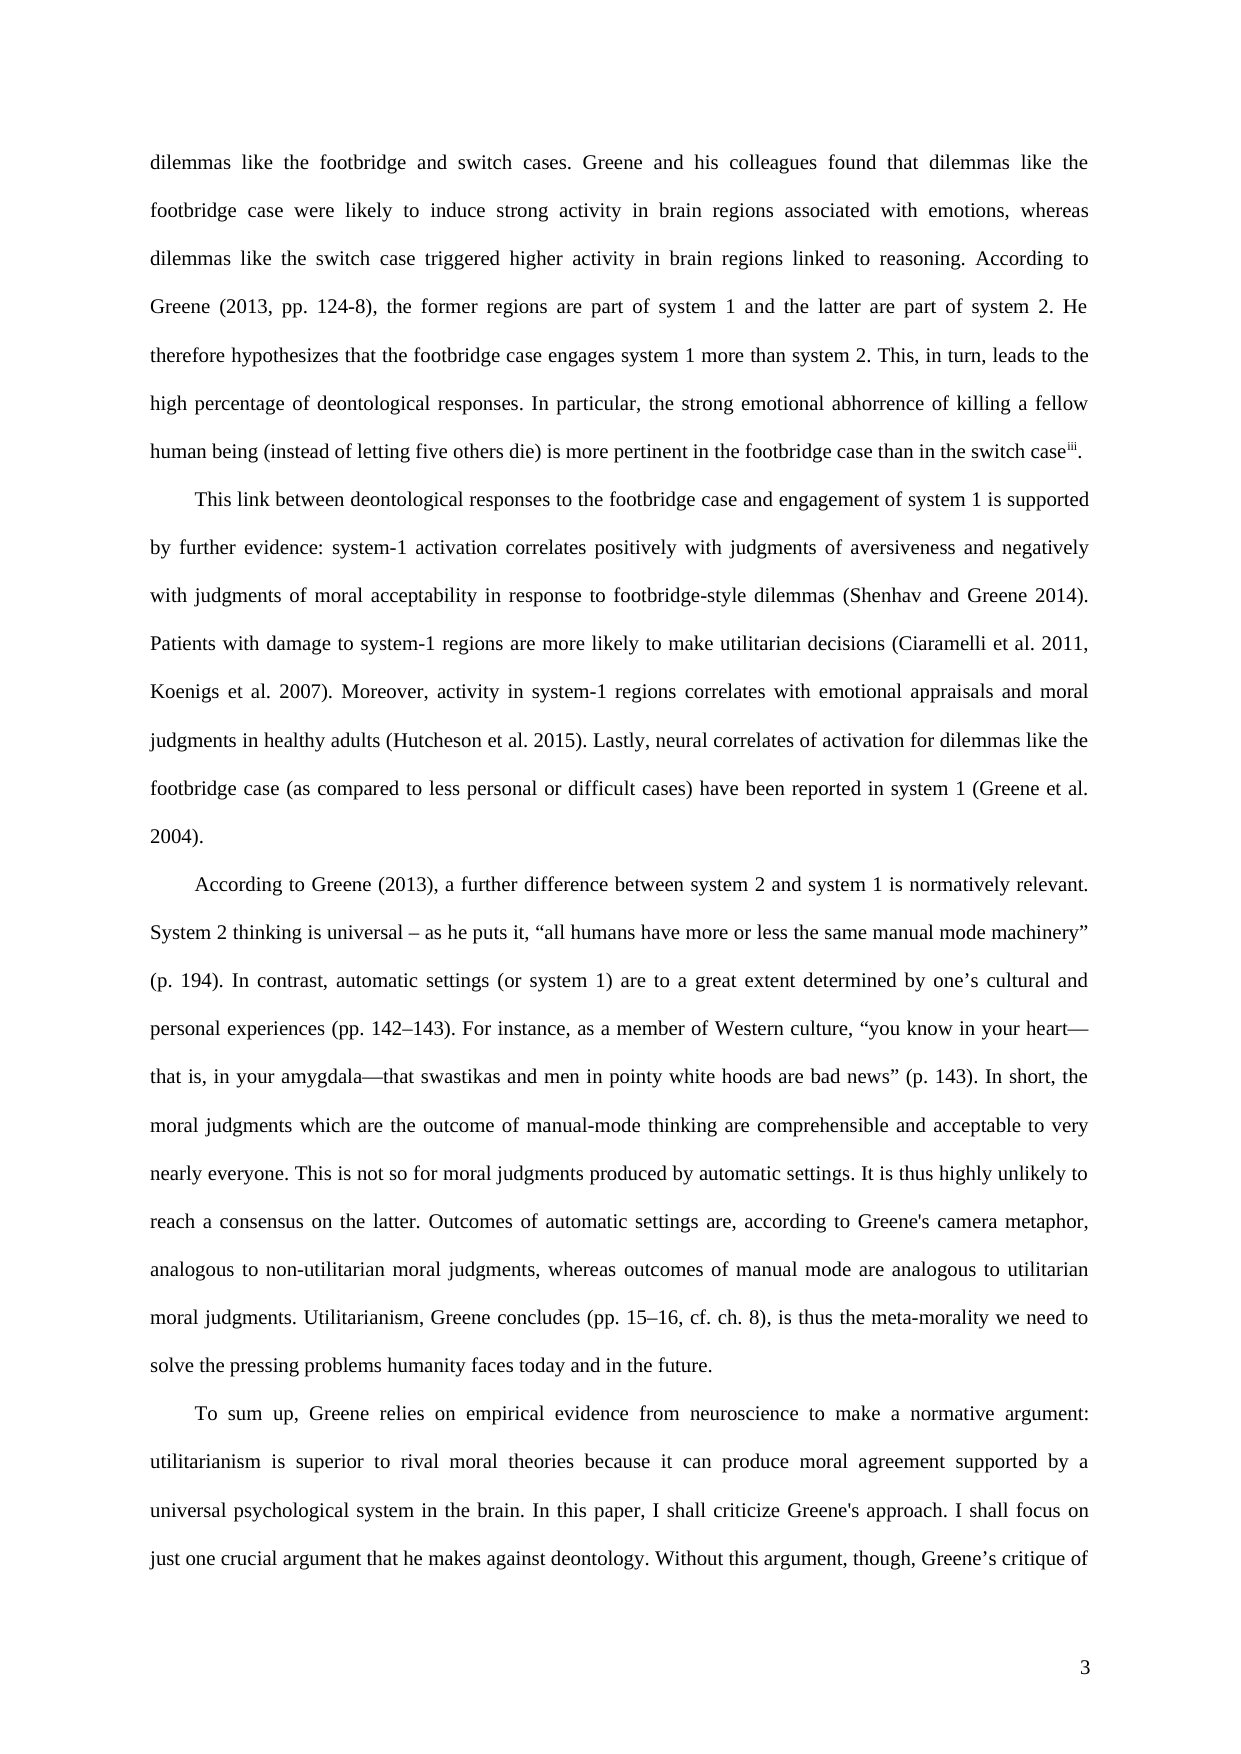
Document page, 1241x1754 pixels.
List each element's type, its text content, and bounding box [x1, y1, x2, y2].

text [150, 150, 1090, 463]
text This link between deontological responses to the footbridge case and engagement of system 1 is supported by further evidence: system-1 activation correlates positively with judgments of aversiveness and negatively with judgments of moral acceptability in response to footbridge-style dilemmas (Shenhav and Greene 2014). Patients with damage to system-1 regions are more likely to make utilitarian decisions (Ciaramelli et al. 2011, Koenigs et al. 2007). Moreover, activity in system-1 regions correlates with emotional appraisals and moral judgments in healthy adults (Hutcheson et al. 2015). Lastly, neural correlates of activation for dilemmas like the footbridge case (as compared to less personal or difficult cases) have been reported in system 1 (Greene et al. 2004). [150, 487, 1090, 848]
text According to Greene (2013), a further difference between system 2 and system 1 is normatively relevant. System 2 thinking is universal – as he puts it, “all humans have more or less the same manual mode machinery” (p. 194). In contrast, automatic settings (or system 1) are to a great extent determined by one’s cultural and personal experiences (pp. 142–143). For instance, as a member of Western culture, “you know in your heart—that is, in your amygdala—that swastikas and men in pointy white hoods are bad news” (p. 143). In short, the moral judgments which are the outcome of manual-mode thinking are comprehensible and acceptable to very nearly everyone. This is not so for moral judgments produced by automatic settings. It is thus highly unlikely to reach a consensus on the latter. Outcomes of automatic settings are, according to Greene's camera metaphor, analogous to non-utilitarian moral judgments, whereas outcomes of manual mode are analogous to utilitarian moral judgments. Utilitarianism, Greene concludes (pp. 15–16, cf. ch. 8), is thus the meta-morality we need to solve the pressing problems humanity faces today and in the future. [150, 872, 1090, 1377]
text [150, 1401, 1090, 1570]
